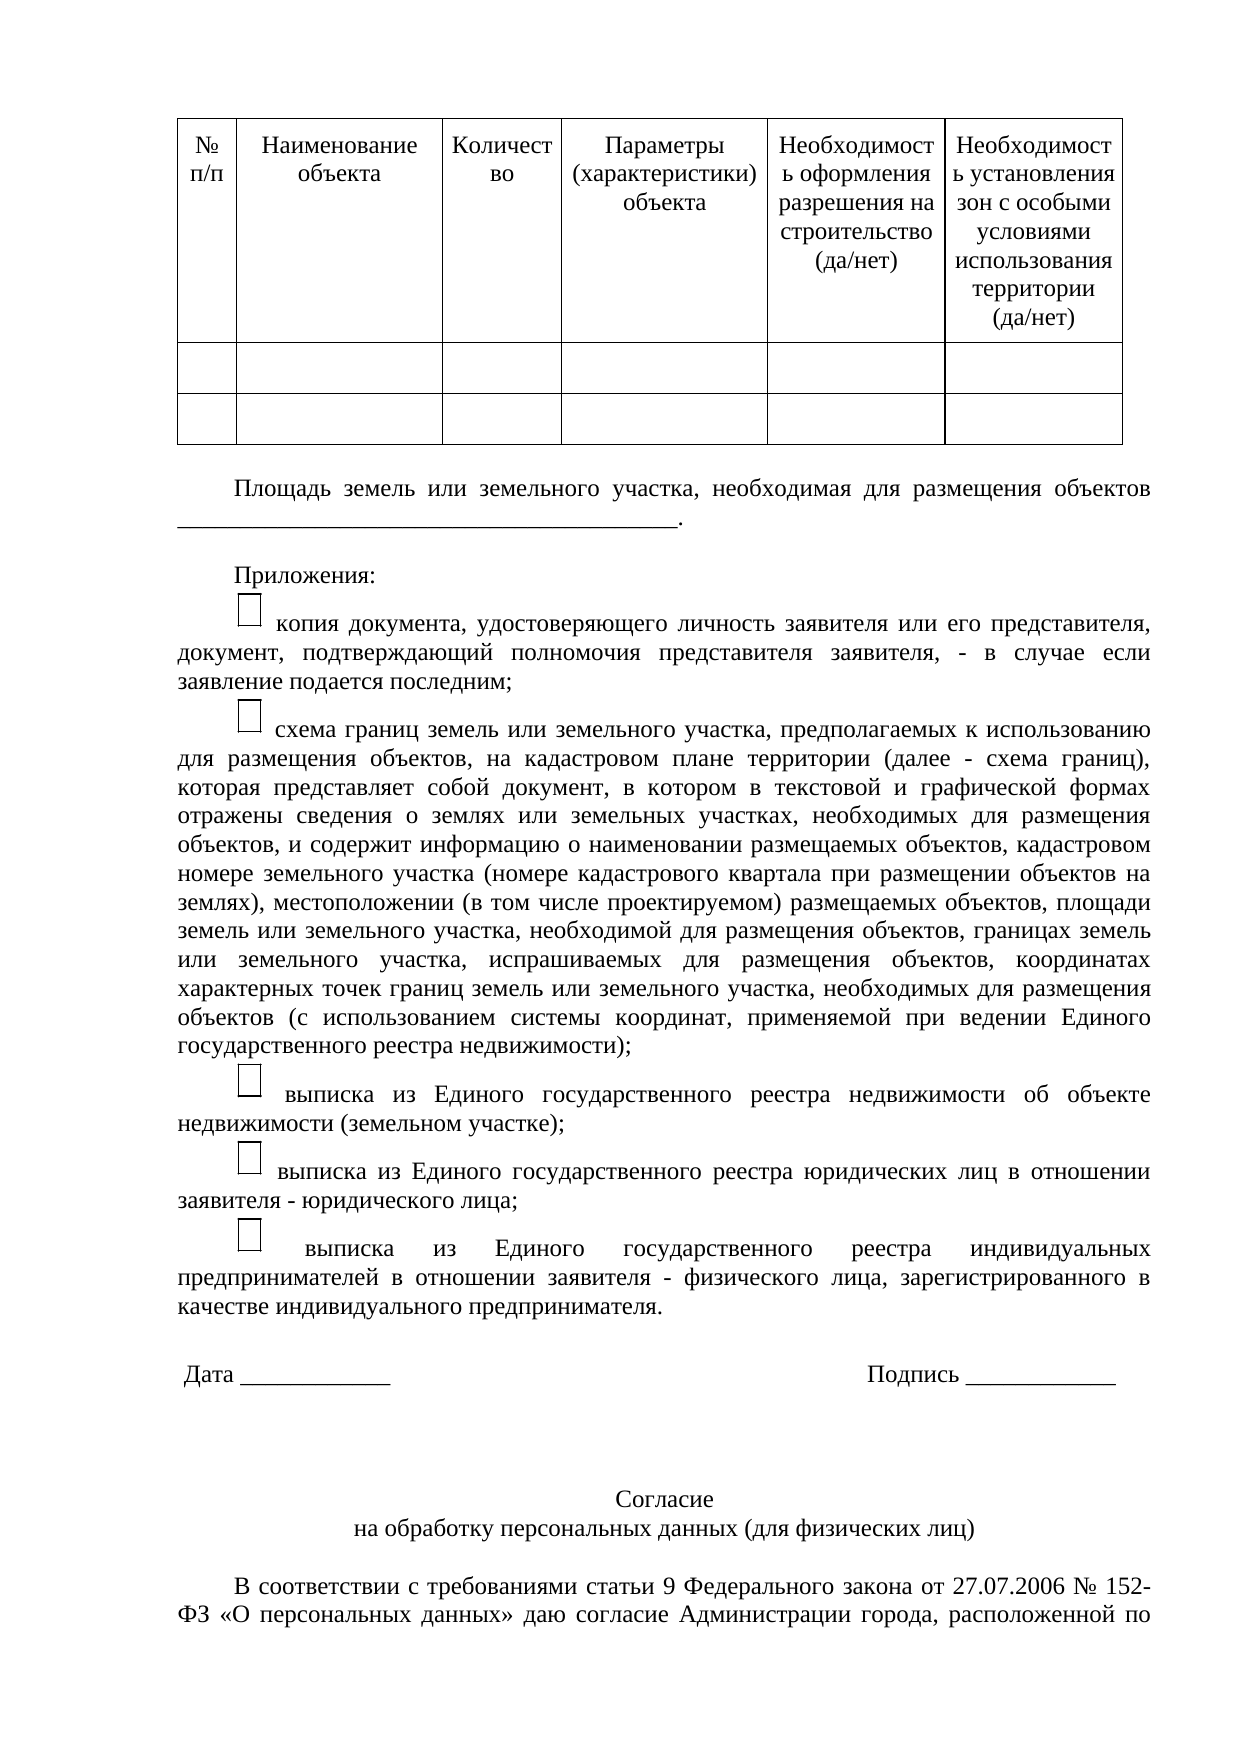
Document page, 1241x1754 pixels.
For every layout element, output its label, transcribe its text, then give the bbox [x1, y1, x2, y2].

table_header Наименование объекта [237, 119, 442, 342]
table_cell [237, 394, 442, 444]
table_header Количество [443, 119, 561, 342]
text выписка из Единого государственного реестра недвижимости об объекте недвижимости (земельном участке); [177, 1059, 1152, 1136]
text схема границ земель или земельного участка, предполагаемых к использованию для размещения объектов, на кадастровом плане территории (далее - схема границ), которая представляет собой документ, в котором в текстовой и графической формах отражены сведения о землях или земельных участках, необходимых для размещения объектов, и содержит информацию о наименовании размещаемых объектов, кадастровом номере земельного участка (номере кадастрового квартала при размещении объектов на землях), местоположении (в том числе проектируемом) размещаемых объектов, площади земель или земельного участка, необходимой для размещения объектов, границах земель или земельного участка, испрашиваемых для размещения объектов, координатах характерных точек границ земель или земельного участка, необходимых для размещения объектов (с использованием системы координат, применяемой при ведении Единого государственного реестра недвижимости); [177, 694, 1152, 1059]
table_cell [946, 343, 1122, 393]
table_header Необходимость установления зон с особыми условиями использования территории (да/нет) [946, 119, 1122, 342]
table_cell [178, 394, 236, 444]
text Согласие [177, 1484, 1152, 1513]
table_cell [237, 343, 442, 393]
table_header Параметры (характеристики) объекта [562, 119, 767, 342]
table_cell [768, 394, 944, 444]
table_header Подпись ____________ [627, 1348, 1122, 1398]
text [177, 1571, 1152, 1628]
table_cell [443, 394, 561, 444]
table_header Необходимость оформления разрешения на строительство (да/нет) [768, 119, 944, 342]
table_cell [562, 343, 767, 393]
text Приложения: [177, 560, 1152, 588]
text на обработку персональных данных (для физических лиц) [177, 1513, 1152, 1542]
table_cell [443, 343, 561, 393]
table_cell [562, 394, 767, 444]
text выписка из Единого государственного реестра индивидуальных предпринимателей в отношении заявителя - физического лица, зарегистрированного в качестве индивидуального предпринимателя. [177, 1213, 1152, 1319]
table_header № п/п [178, 119, 236, 342]
text выписка из Единого государственного реестра юридических лиц в отношении заявителя - юридического лица; [177, 1136, 1152, 1213]
table_header Дата ____________ [177, 1348, 627, 1398]
text копия документа, удостоверяющего личность заявителя или его представителя, документ, подтверждающий полномочия представителя заявителя, - в случае если заявление подается последним; [177, 588, 1152, 694]
table_cell [768, 343, 944, 393]
table_cell [946, 394, 1122, 444]
text Площадь земель или земельного участка, необходимая для размещения объектов ________________________________________. [177, 473, 1152, 531]
table_cell [178, 343, 236, 393]
